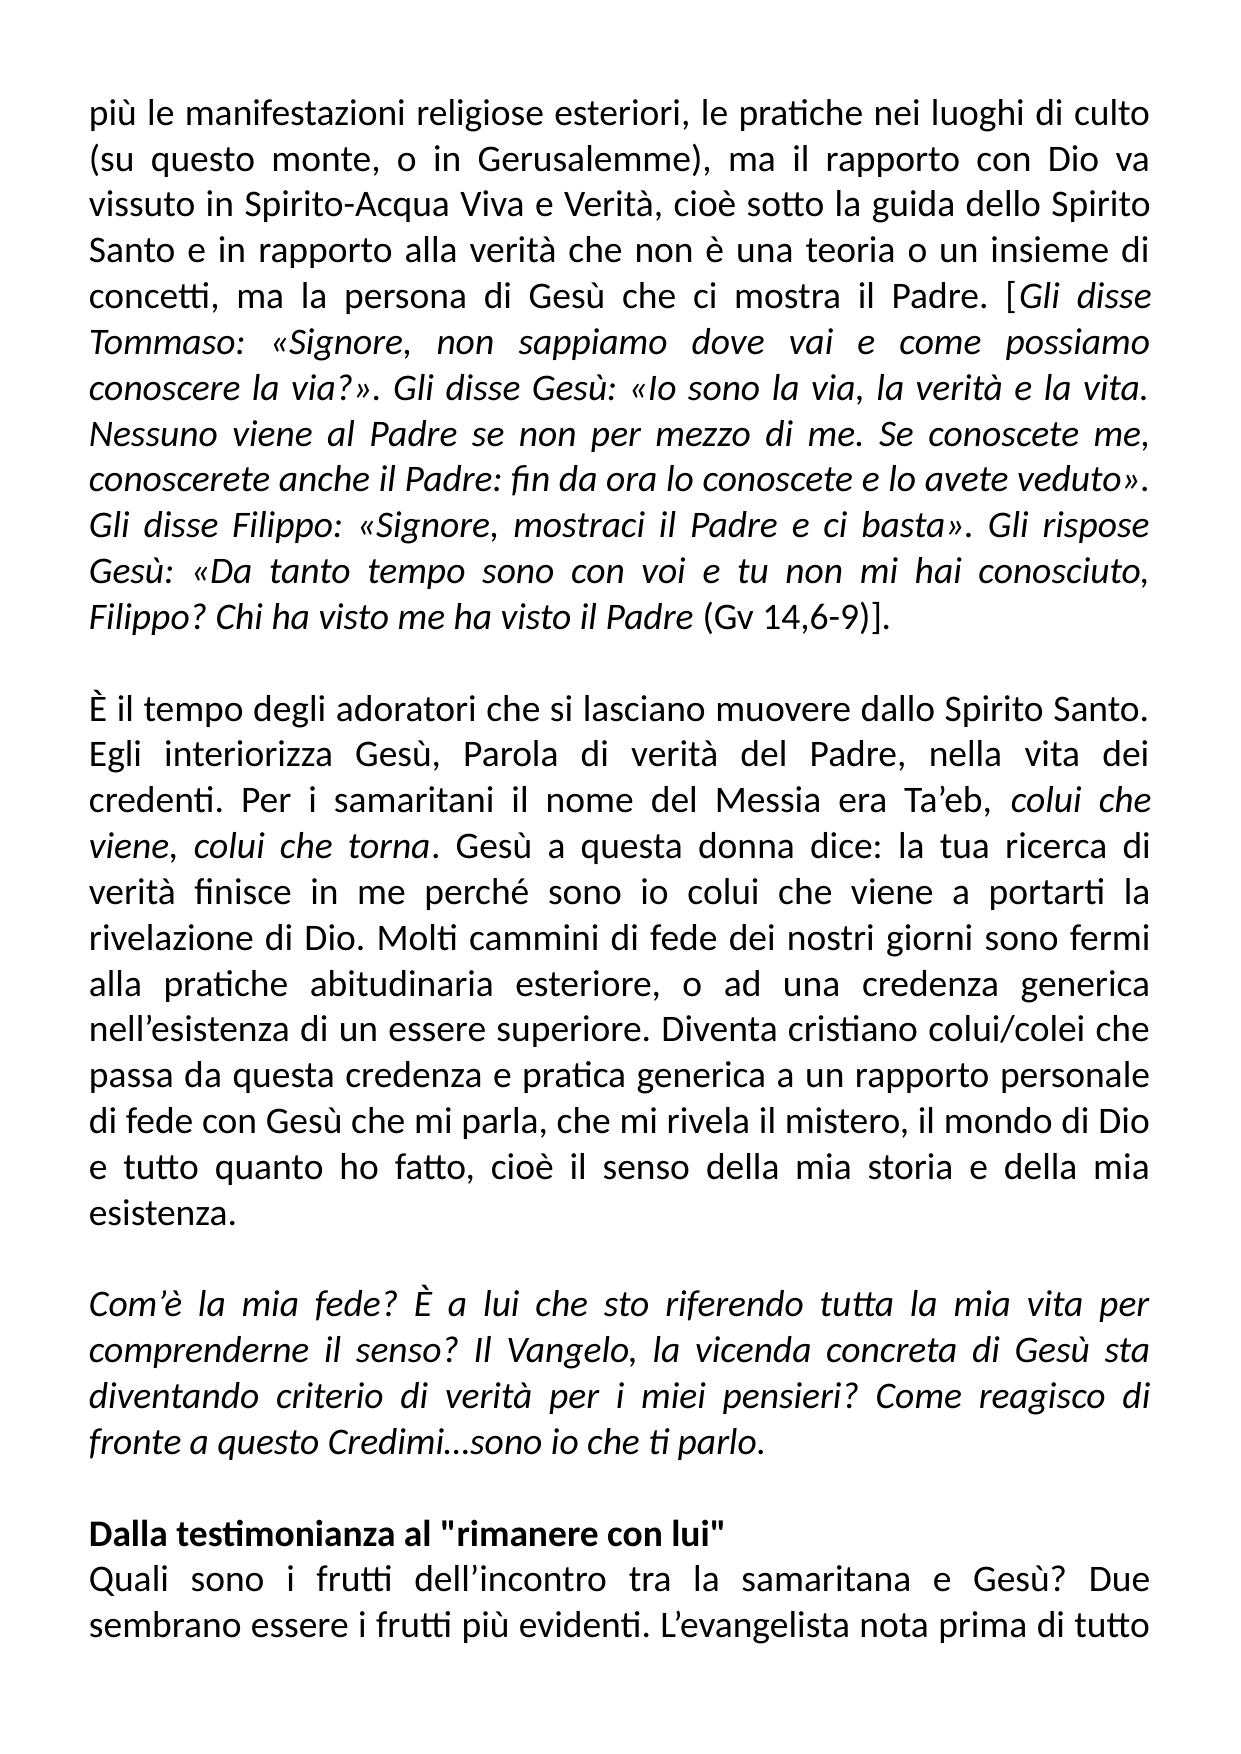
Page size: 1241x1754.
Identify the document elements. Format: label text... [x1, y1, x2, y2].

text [89, 1555, 1152, 1647]
text È il tempo degli adoratori che si lasciano muovere dallo Spirito Santo. Egli interiorizza Gesù, Parola di verità del Padre, nella vita dei credenti. Per i samaritani il nome del Messia era Ta’eb, colui che viene, colui che torna. Gesù a questa donna dice: la tua ricerca di verità finisce in me perché sono io colui che viene a portarti la rivelazione di Dio. Molti cammini di fede dei nostri giorni sono fermi alla pratiche abitudinaria esteriore, o ad una credenza generica nell’esistenza di un essere superiore. Diventa cristiano colui/colei che passa da questa credenza e pratica generica a un rapporto personale di fede con Gesù che mi parla, che mi rivela il mistero, il mondo di Dio e tutto quanto ho fatto, cioè il senso della mia storia e della mia esistenza. [89, 684, 1152, 1234]
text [89, 89, 1152, 639]
text Com’è la mia fede? È a lui che sto riferendo tutta la mia vita per comprenderne il senso? Il Vangelo, la vicenda concreta di Gesù sta diventando criterio di verità per i miei pensieri? Come reagisco di fronte a questo Credimi…sono io che ti parlo. [89, 1280, 1152, 1464]
text Dalla testimonianza al "rimanere con lui" [89, 1509, 1152, 1555]
